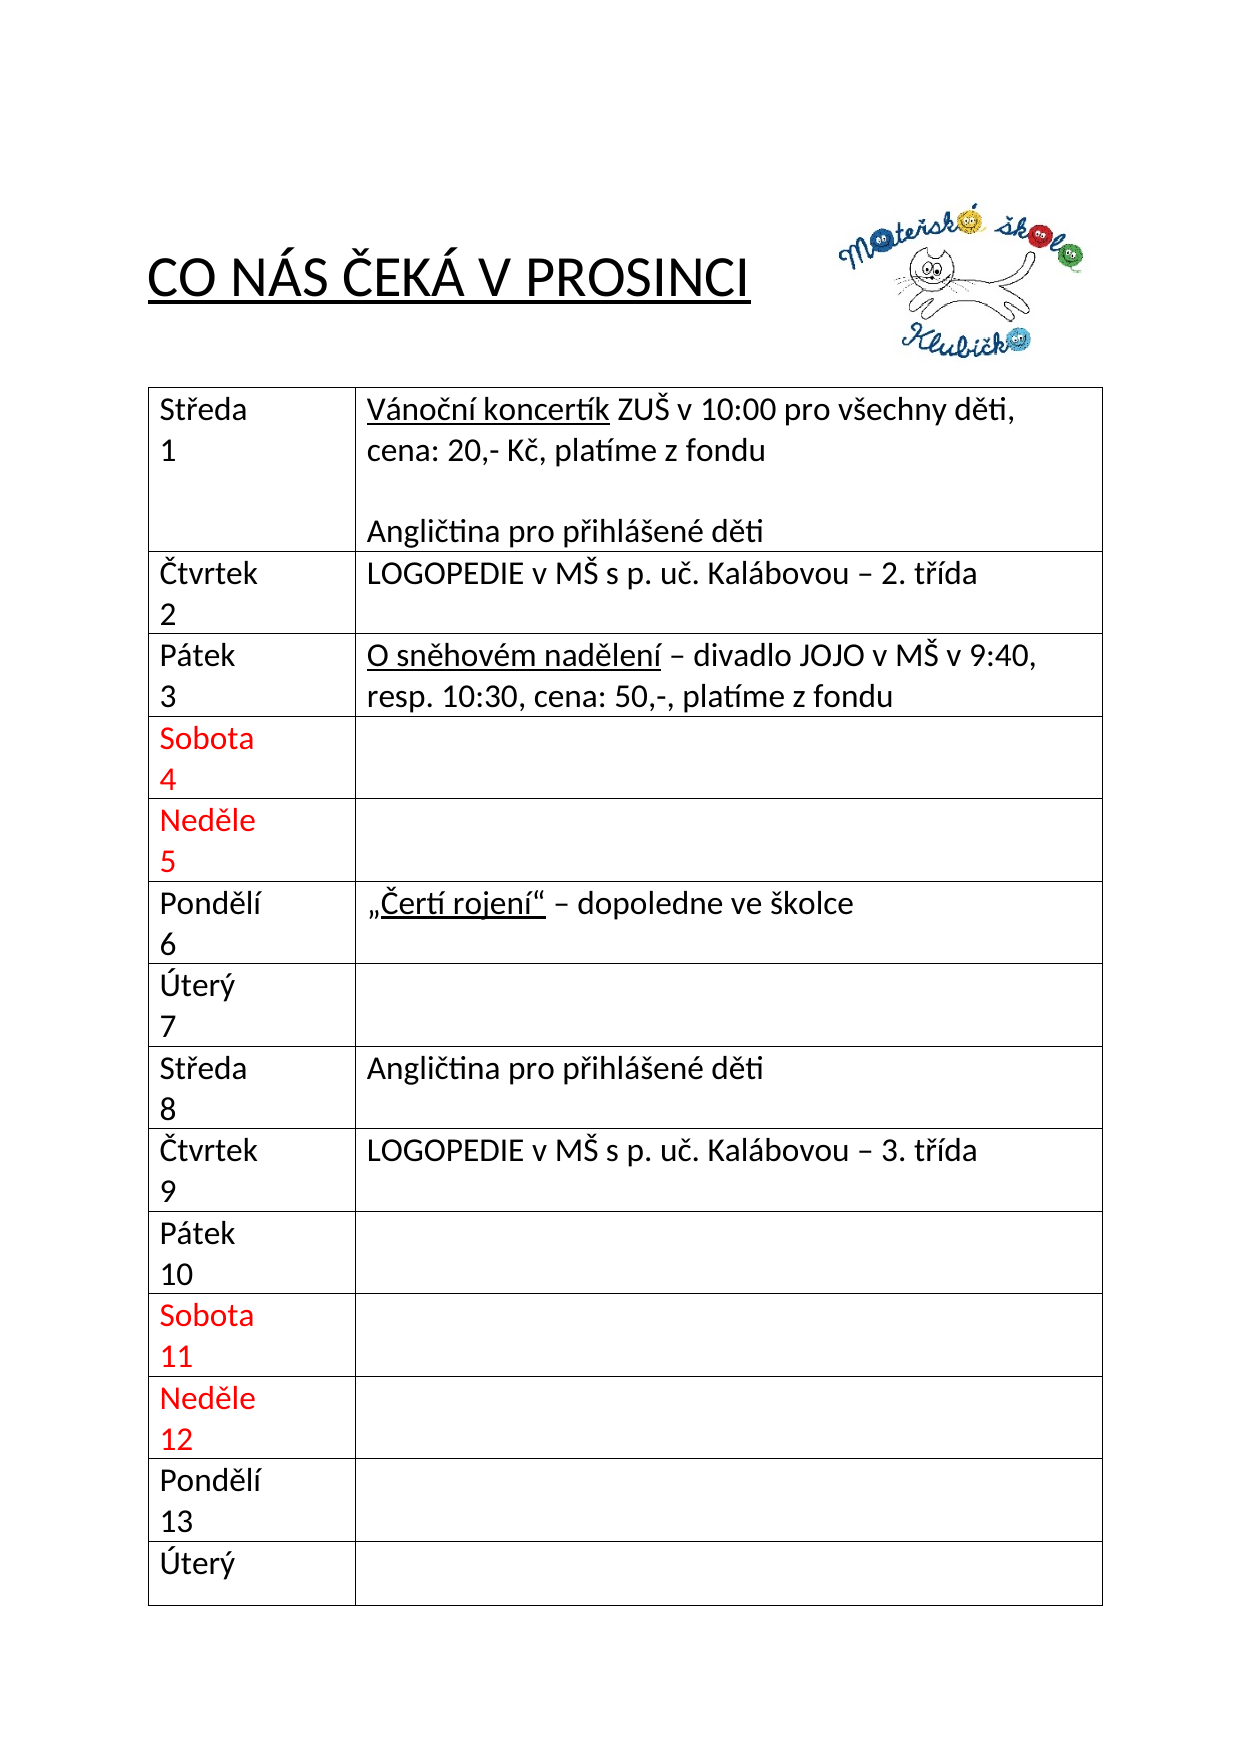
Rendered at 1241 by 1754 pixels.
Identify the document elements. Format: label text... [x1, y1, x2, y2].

table_cell Úterý 14 [149, 1542, 355, 1605]
table_cell [356, 717, 1102, 798]
table_cell Čtvrtek 2 [149, 552, 355, 633]
table_cell [356, 1459, 1102, 1541]
table_cell [356, 1294, 1102, 1376]
table_cell Pondělí 6 [149, 882, 355, 963]
table_cell Sobota 4 [149, 717, 355, 798]
table_cell Pondělí 13 [149, 1459, 355, 1541]
table_cell Středa 8 [149, 1047, 355, 1128]
table_cell [356, 1542, 1102, 1605]
table_cell Neděle 5 [149, 799, 355, 881]
table_cell [356, 1212, 1102, 1293]
table_cell Sobota 11 [149, 1294, 355, 1376]
table_header Středa 1 [149, 388, 355, 551]
text CO NÁS ČEKÁ V PROSINCI [148, 240, 808, 311]
table_cell LOGOPEDIE v MŠ s p. uč. Kalábovou – 3. třída [356, 1129, 1102, 1211]
table_cell Angličtina pro přihlášené děti [356, 1047, 1102, 1128]
table_cell Čtvrtek 9 [149, 1129, 355, 1211]
table_cell Neděle 12 [149, 1377, 355, 1458]
table_cell Pátek 3 [149, 634, 355, 716]
table_cell Pátek 10 [149, 1212, 355, 1293]
table_cell [356, 1377, 1102, 1458]
table_cell „Čertí rojení“ – dopoledne ve školce [356, 882, 1102, 963]
table_cell O sněhovém nadělení – divadlo JOJO v MŠ v 9:40, resp. 10:30, cena: 50,-, platíme z fondu [356, 634, 1102, 716]
table_header Vánoční koncertík ZUŠ v 10:00 pro všechny děti, cena: 20,- Kč, platíme z fondu Angličtina pro přihlášené děti [356, 388, 1102, 551]
table_cell Úterý 7 [149, 964, 355, 1046]
picture [808, 175, 1109, 384]
table_cell [356, 799, 1102, 881]
table_cell [356, 964, 1102, 1046]
table_cell LOGOPEDIE v MŠ s p. uč. Kalábovou – 2. třída [356, 552, 1102, 633]
